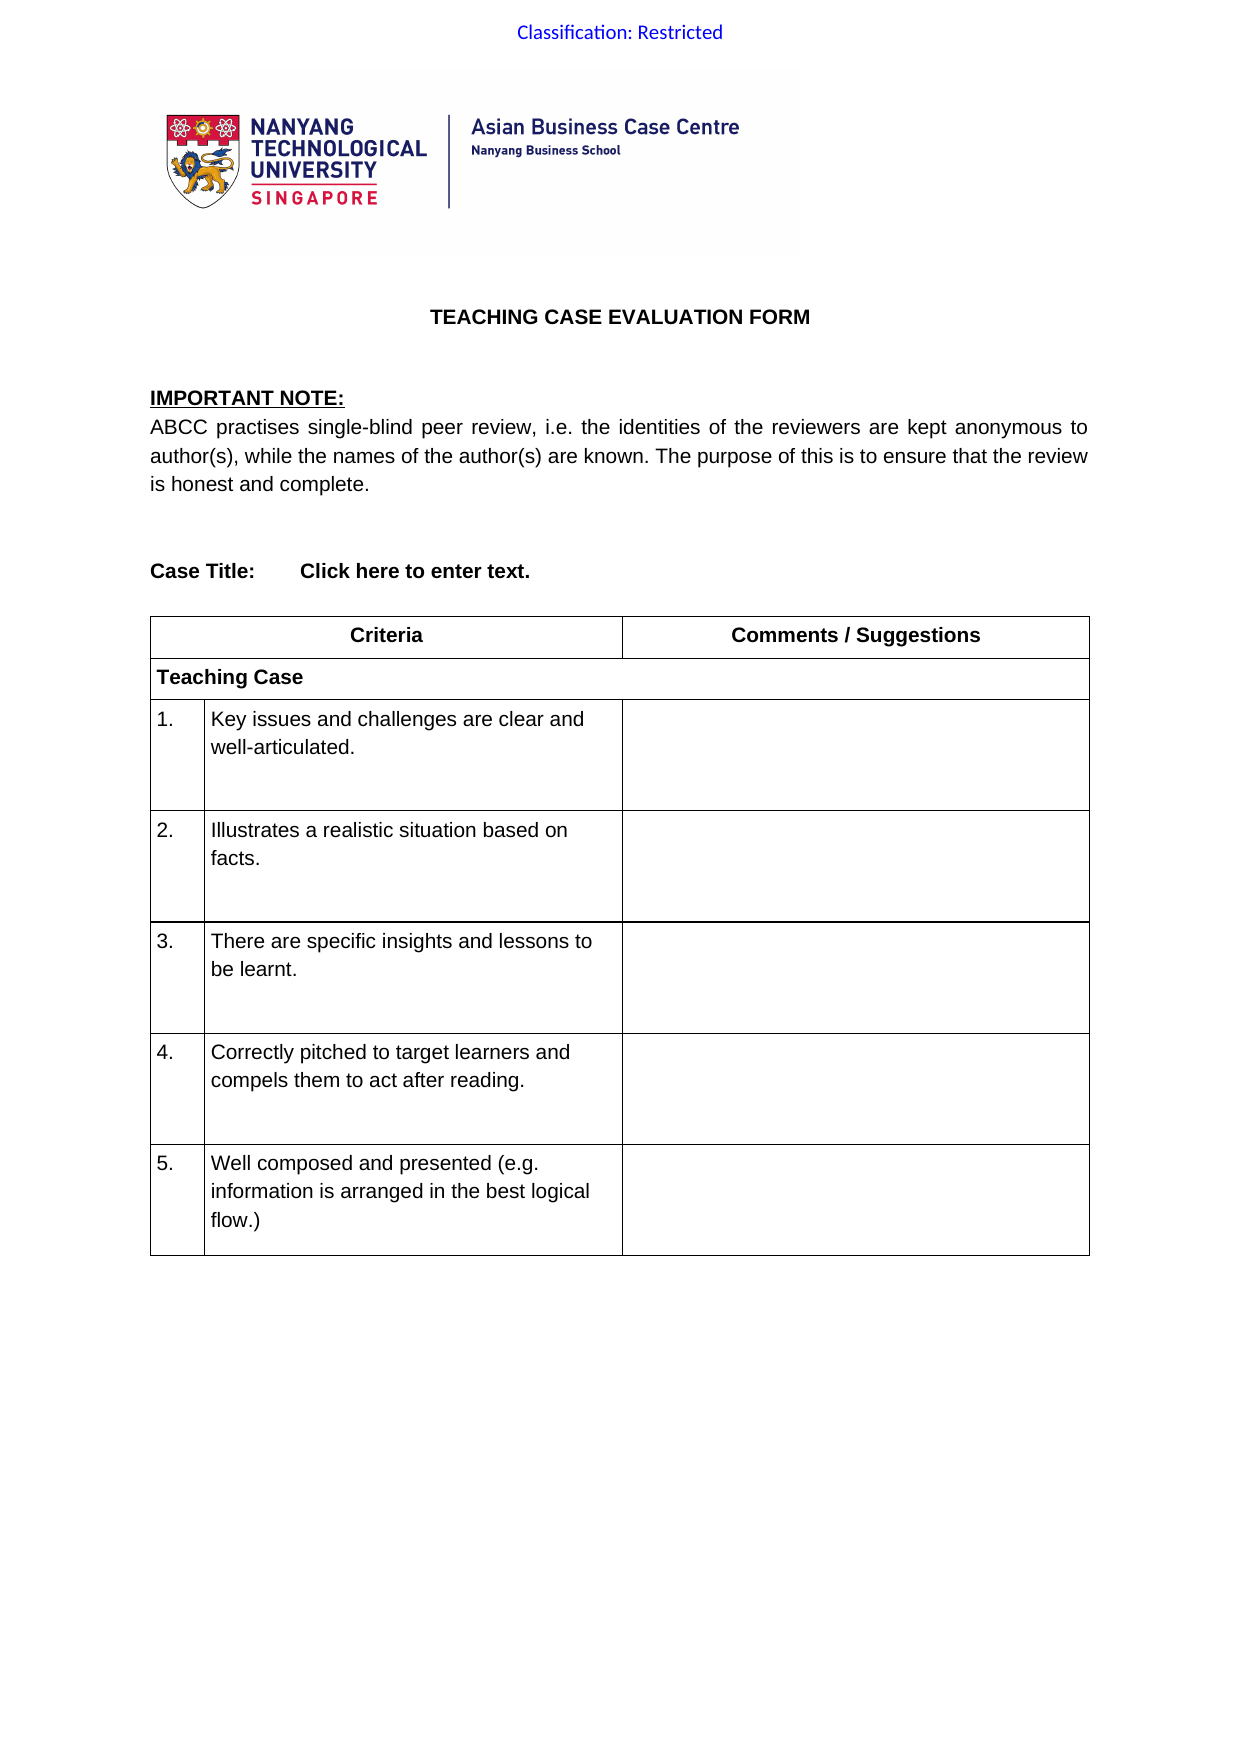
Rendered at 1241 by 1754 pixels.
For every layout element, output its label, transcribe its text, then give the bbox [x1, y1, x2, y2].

table_cell [151, 923, 204, 1032]
table_cell Key issues and challenges are clear and well-articulated. [205, 700, 622, 810]
table_cell [151, 1145, 204, 1254]
table_cell Illustrates a realistic situation based on facts. [205, 811, 622, 921]
table_cell Well composed and presented (e.g. information is arranged in the best logical flow.) [205, 1145, 622, 1254]
table_cell [151, 1034, 204, 1143]
table_cell [151, 700, 204, 810]
text IMPORTANT NOTE: [150, 386, 1090, 410]
subtitle Teaching Case Evaluation form [150, 304, 1090, 328]
table_cell [623, 923, 1089, 1032]
table_cell [623, 700, 1089, 810]
picture [120, 68, 800, 256]
table_cell [623, 1034, 1089, 1143]
table_cell Correctly pitched to target learners and compels them to act after reading. [205, 1034, 622, 1143]
table_cell [151, 811, 204, 921]
table_header Criteria [151, 617, 622, 658]
subtitle Case Title: [150, 558, 1090, 582]
table_cell Teaching Case [151, 659, 1089, 699]
table_cell There are specific insights and lessons to be learnt. [205, 923, 622, 1032]
table_cell [623, 1145, 1089, 1254]
text ABCC practises single-blind peer review, i.e. the identities of the reviewers are kept anonymous to author(s), while the names of the author(s) are known. The purpose of this is to ensure that the review is honest and complete. [150, 415, 1090, 496]
table_cell [623, 811, 1089, 921]
table_header Comments / Suggestions [623, 617, 1089, 658]
